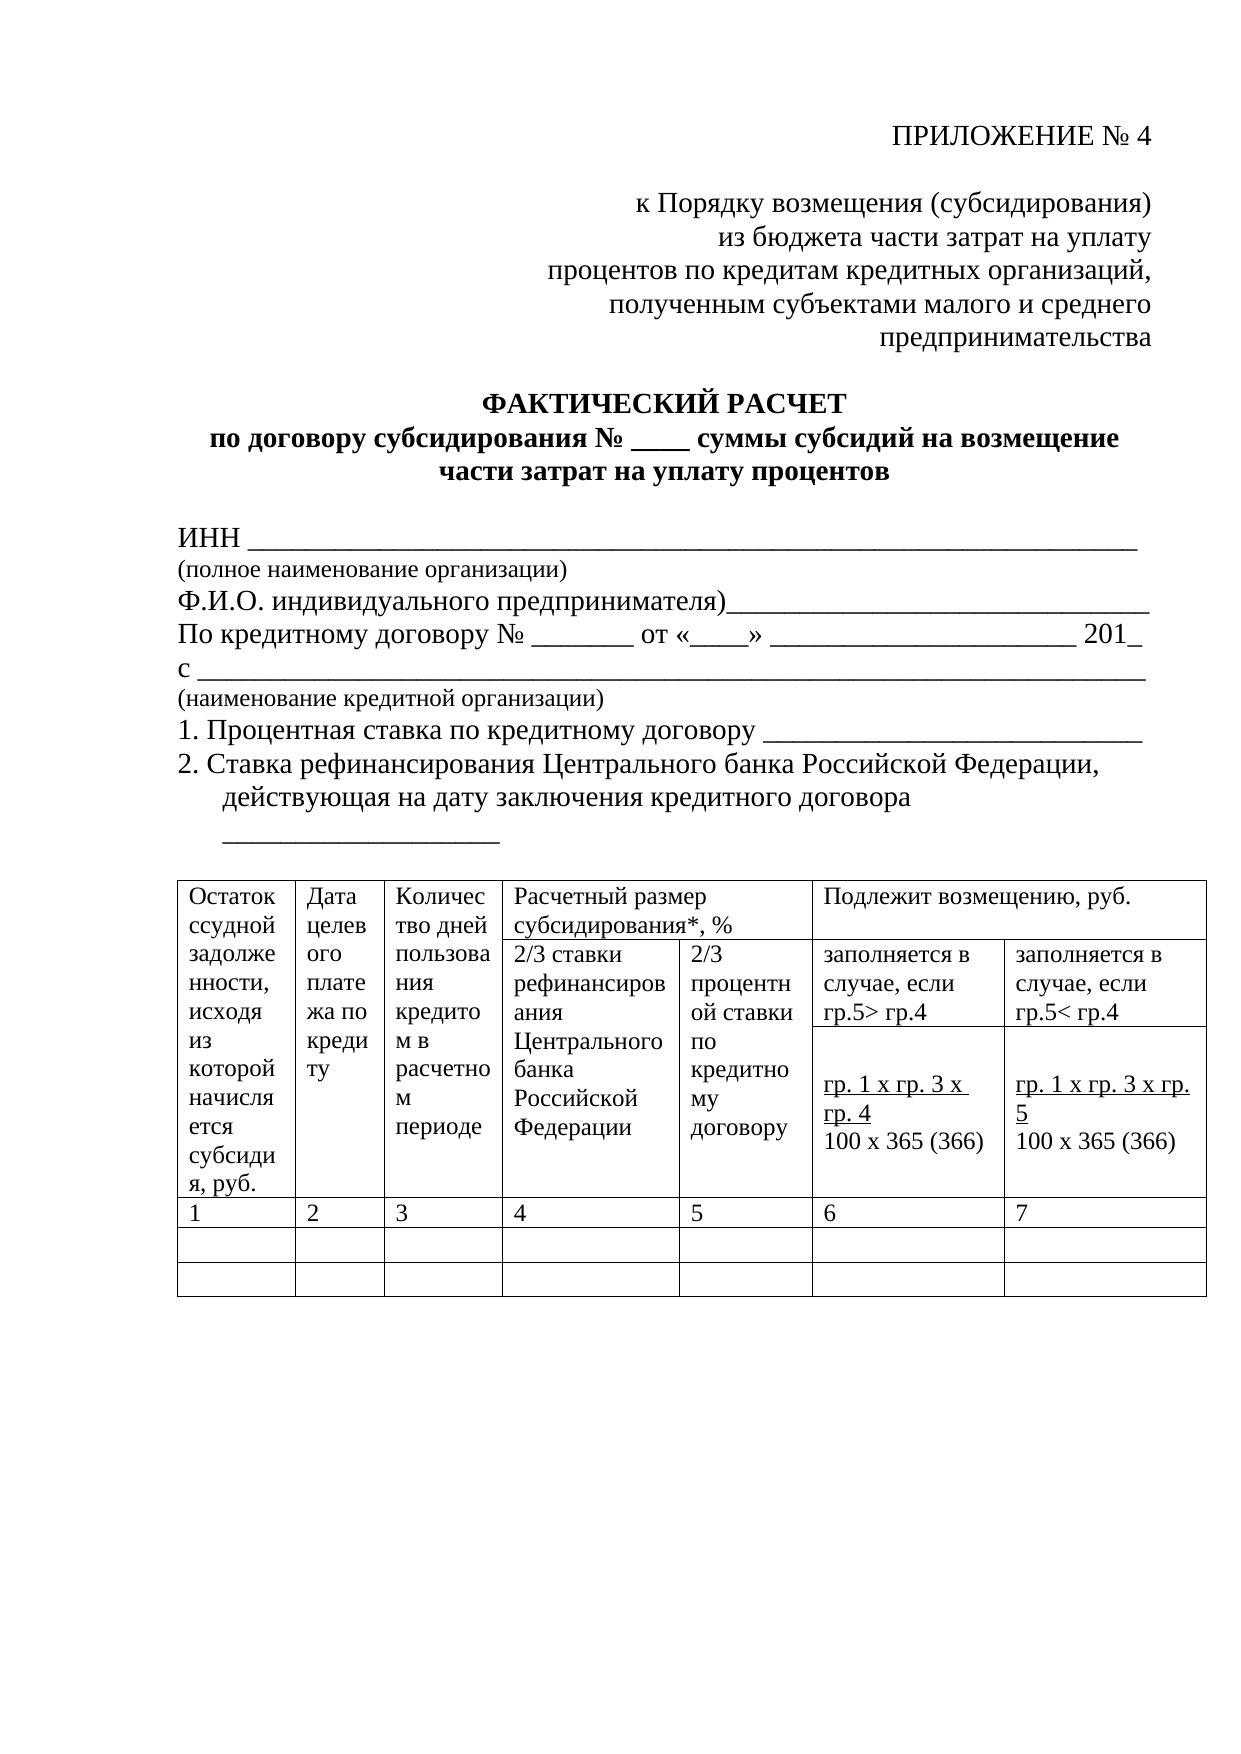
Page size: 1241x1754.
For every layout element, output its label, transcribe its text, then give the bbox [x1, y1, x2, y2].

subtitle с _________________________________________________________________ [177, 650, 1152, 683]
table_header Количество дней пользования кредитом в расчетном периоде [385, 881, 502, 1197]
table_cell [296, 1228, 384, 1262]
subtitle (полное наименование организации) [177, 554, 1152, 583]
table_cell заполняется в случае, если гр.5< гр.4 [1005, 940, 1206, 1026]
table_cell гр. 1 x гр. 3 х гр. 4 100 x 365 (366) [813, 1027, 1004, 1197]
table_cell [813, 1263, 1004, 1296]
subtitle По кредитному договору № _______ от «____» _____________________ 201_ [177, 616, 1152, 650]
table_cell [813, 1228, 1004, 1262]
subtitle полученным субъектами малого и среднего [532, 286, 1152, 319]
table_cell [385, 1263, 502, 1296]
subtitle ПРИЛОЖЕНИЕ № 4 [532, 118, 1152, 152]
subtitle к Порядку возмещения (субсидирования) [532, 185, 1152, 219]
table_cell [503, 1228, 679, 1262]
table_cell 2 [296, 1198, 384, 1227]
table_cell [1005, 1228, 1206, 1262]
subtitle Ф.И.О. индивидуального предпринимателя)_____________________________ [177, 583, 1152, 616]
table_cell 2/3 ставки рефинансирования Центрального банка Российской Федерации [503, 940, 679, 1197]
subtitle ИНН _____________________________________________________________ [177, 521, 1152, 554]
table_cell [503, 1263, 679, 1296]
table_cell [680, 1228, 812, 1262]
subtitle 2. Ставка рефинансирования Центрального банка Российской Федерации, действующая на дату заключения кредитного договора ___________________ [177, 746, 1152, 846]
subtitle процентов по кредитам кредитных организаций, [532, 252, 1152, 286]
table_header Расчетный размер субсидирования*, % [503, 881, 812, 938]
subtitle ФАКТИЧЕСКИЙ РАСЧЕТ [177, 386, 1152, 420]
table_cell 4 [503, 1198, 679, 1227]
table_cell 5 [680, 1198, 812, 1227]
subtitle 1. Процентная ставка по кредитному договору __________________________ [177, 712, 1152, 746]
table_header Остаток ссудной задолженности, исходя из которой начисляется субсидия, руб. [178, 881, 295, 1197]
table_header Дата целевого платежа по кредиту [296, 881, 384, 1197]
subtitle части затрат на уплату процентов [177, 453, 1152, 487]
table_cell заполняется в случае, если гр.5> гр.4 [813, 940, 1004, 1026]
table_cell 7 [1005, 1198, 1206, 1227]
table_cell 2/3 процентной ставки по кредитному договору [680, 940, 812, 1197]
table_cell 3 [385, 1198, 502, 1227]
table_cell 6 [813, 1198, 1004, 1227]
subtitle предпринимательства [532, 319, 1152, 353]
subtitle по договору субсидирования № ____ суммы субсидий на возмещение [177, 420, 1152, 453]
table_cell [385, 1228, 502, 1262]
table_cell [178, 1263, 295, 1296]
table_cell [680, 1263, 812, 1296]
table_cell [1005, 1263, 1206, 1296]
table_cell 1 [178, 1198, 295, 1227]
subtitle из бюджета части затрат на уплату [532, 219, 1152, 252]
table_cell [178, 1228, 295, 1262]
table_header Подлежит возмещению, руб. [813, 881, 1206, 938]
table_cell гр. 1 x гр. 3 х гр. 5 100 x 365 (366) [1005, 1027, 1206, 1197]
table_cell [296, 1263, 384, 1296]
subtitle (наименование кредитной организации) [177, 683, 1152, 712]
